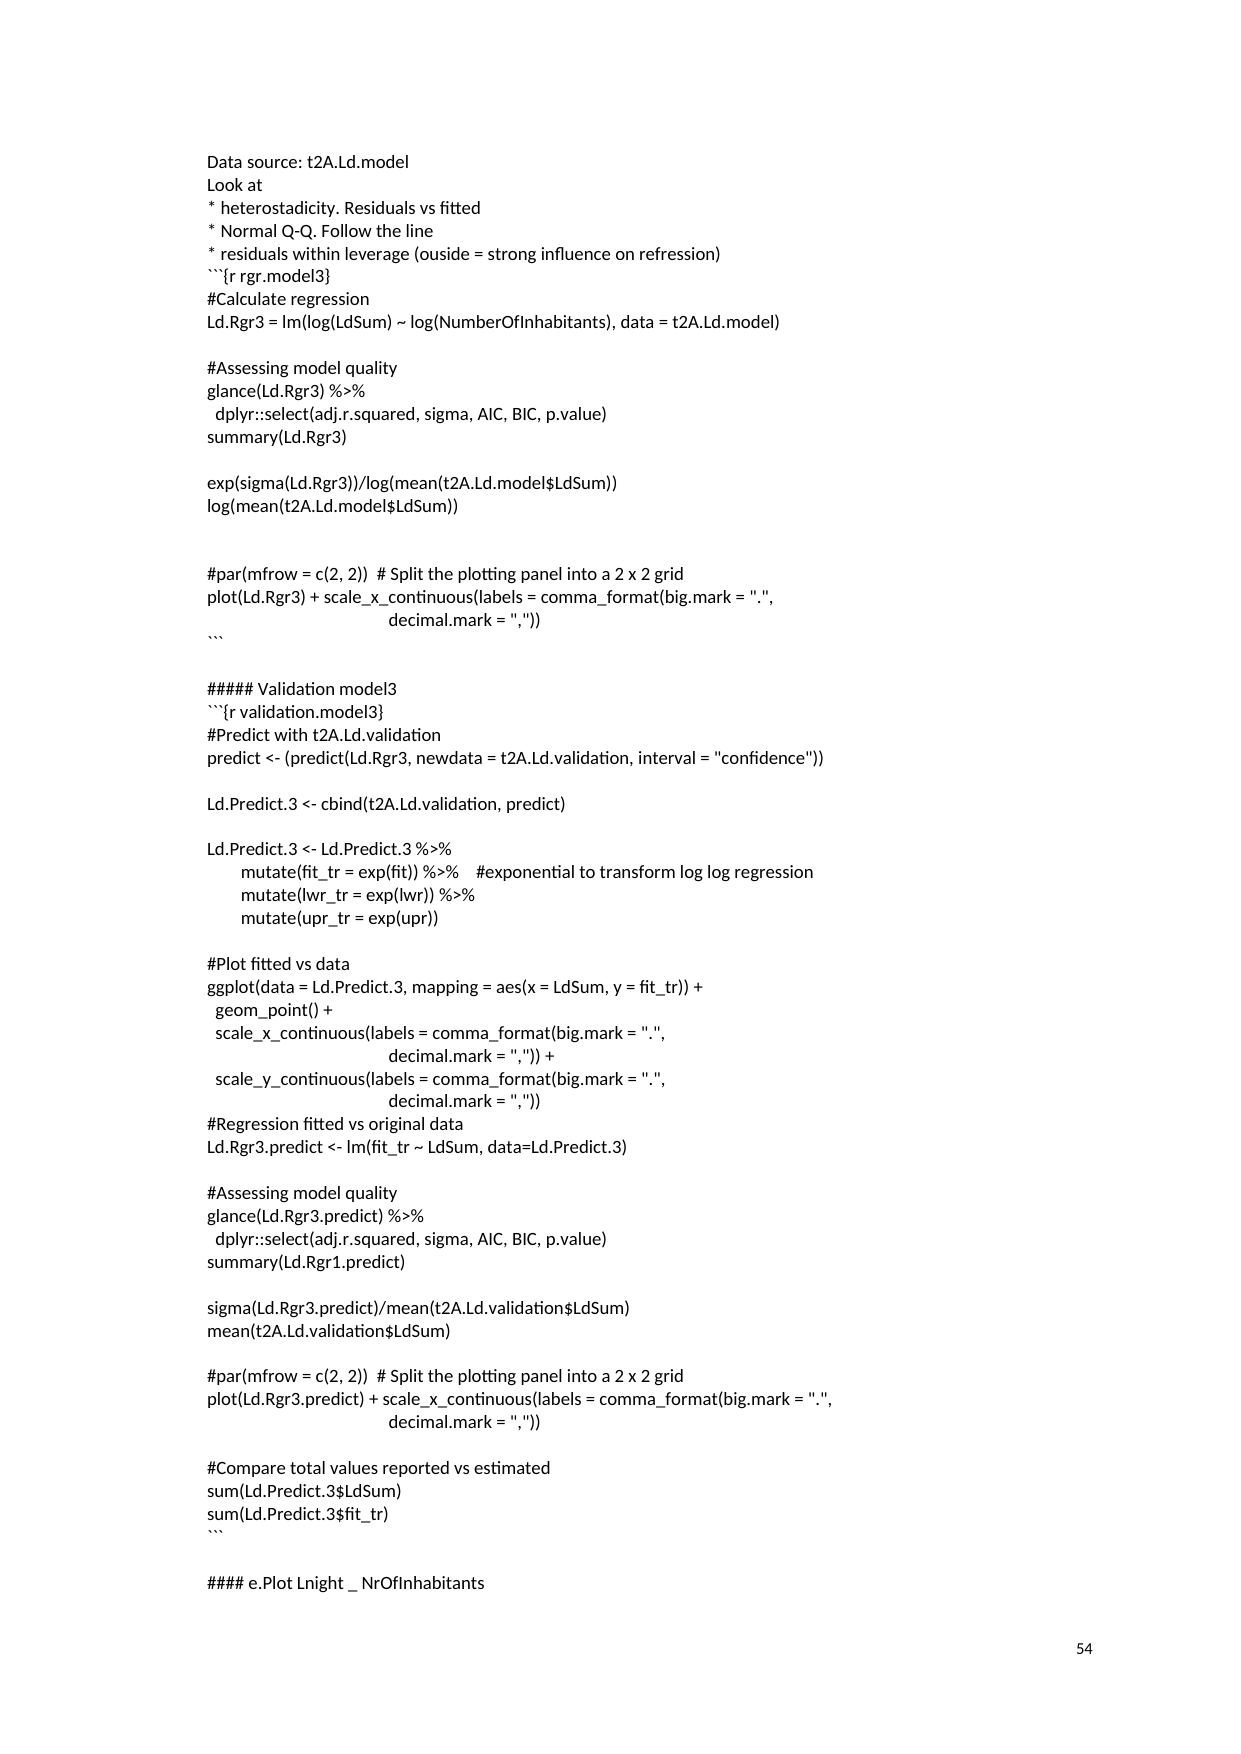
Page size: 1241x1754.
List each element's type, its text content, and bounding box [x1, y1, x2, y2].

text decimal.mark = ",")) [207, 1410, 1092, 1433]
text plot(Ld.Rgr3.predict) + scale_x_continuous(labels = comma_format(big.mark = ".", [207, 1387, 1092, 1410]
text sum(Ld.Predict.3$LdSum) [207, 1479, 1092, 1502]
text log(mean(t2A.Ld.model$LdSum)) [207, 494, 1092, 517]
text #Assessing model quality [207, 1181, 1092, 1204]
text #Assessing model quality [207, 356, 1092, 379]
text glance(Ld.Rgr3.predict) %>% [207, 1204, 1092, 1227]
text mutate(lwr_tr = exp(lwr)) %>% [207, 883, 1092, 906]
text decimal.mark = ",")) + [207, 1044, 1092, 1067]
text scale_y_continuous(labels = comma_format(big.mark = ".", [207, 1067, 1092, 1089]
text #Regression fitted vs original data [207, 1112, 1092, 1135]
text Data source: t2A.Ld.model [207, 150, 1092, 173]
text ```{r rgr.model3} [207, 264, 1092, 287]
text * Normal Q-Q. Follow the line [207, 219, 1092, 242]
text ##### Validation model3 [207, 677, 1092, 700]
text summary(Ld.Rgr1.predict) [207, 1250, 1092, 1273]
text #par(mfrow = c(2, 2)) # Split the plotting panel into a 2 x 2 grid [207, 562, 1092, 585]
text mean(t2A.Ld.validation$LdSum) [207, 1319, 1092, 1342]
text ``` [207, 631, 1092, 654]
text Look at [207, 173, 1092, 196]
text #Compare total values reported vs estimated [207, 1456, 1092, 1479]
text decimal.mark = ",")) [207, 608, 1092, 631]
text dplyr::select(adj.r.squared, sigma, AIC, BIC, p.value) [207, 402, 1092, 425]
text * residuals within leverage (ouside = strong influence on refression) [207, 242, 1092, 264]
text #Predict with t2A.Ld.validation [207, 723, 1092, 746]
text glance(Ld.Rgr3) %>% [207, 379, 1092, 402]
text #Calculate regression [207, 287, 1092, 310]
text geom_point() + [207, 998, 1092, 1021]
text Ld.Rgr3.predict <- lm(fit_tr ~ LdSum, data=Ld.Predict.3) [207, 1135, 1092, 1158]
text sigma(Ld.Rgr3.predict)/mean(t2A.Ld.validation$LdSum) [207, 1296, 1092, 1319]
text dplyr::select(adj.r.squared, sigma, AIC, BIC, p.value) [207, 1227, 1092, 1250]
text predict <- (predict(Ld.Rgr3, newdata = t2A.Ld.validation, interval = "confidence")) [207, 746, 1092, 769]
text ```{r validation.model3} [207, 700, 1092, 723]
text #Plot fitted vs data [207, 952, 1092, 975]
text sum(Ld.Predict.3$fit_tr) [207, 1502, 1092, 1525]
text #par(mfrow = c(2, 2)) # Split the plotting panel into a 2 x 2 grid [207, 1364, 1092, 1387]
text ggplot(data = Ld.Predict.3, mapping = aes(x = LdSum, y = fit_tr)) + [207, 975, 1092, 998]
text scale_x_continuous(labels = comma_format(big.mark = ".", [207, 1021, 1092, 1044]
text mutate(fit_tr = exp(fit)) %>% #exponential to transform log log regression [207, 860, 1092, 883]
text Ld.Rgr3 = lm(log(LdSum) ~ log(NumberOfInhabitants), data = t2A.Ld.model) [207, 310, 1092, 333]
text summary(Ld.Rgr3) [207, 425, 1092, 448]
text mutate(upr_tr = exp(upr)) [207, 906, 1092, 929]
text * heterostadicity. Residuals vs fitted [207, 196, 1092, 219]
text plot(Ld.Rgr3) + scale_x_continuous(labels = comma_format(big.mark = ".", [207, 585, 1092, 608]
text decimal.mark = ",")) [207, 1089, 1092, 1112]
text ``` [207, 1525, 1092, 1548]
text #### e.Plot Lnight _ NrOfInhabitants [207, 1571, 1092, 1594]
text Ld.Predict.3 <- cbind(t2A.Ld.validation, predict) [207, 792, 1092, 814]
text Ld.Predict.3 <- Ld.Predict.3 %>% [207, 837, 1092, 860]
text exp(sigma(Ld.Rgr3))/log(mean(t2A.Ld.model$LdSum)) [207, 471, 1092, 494]
